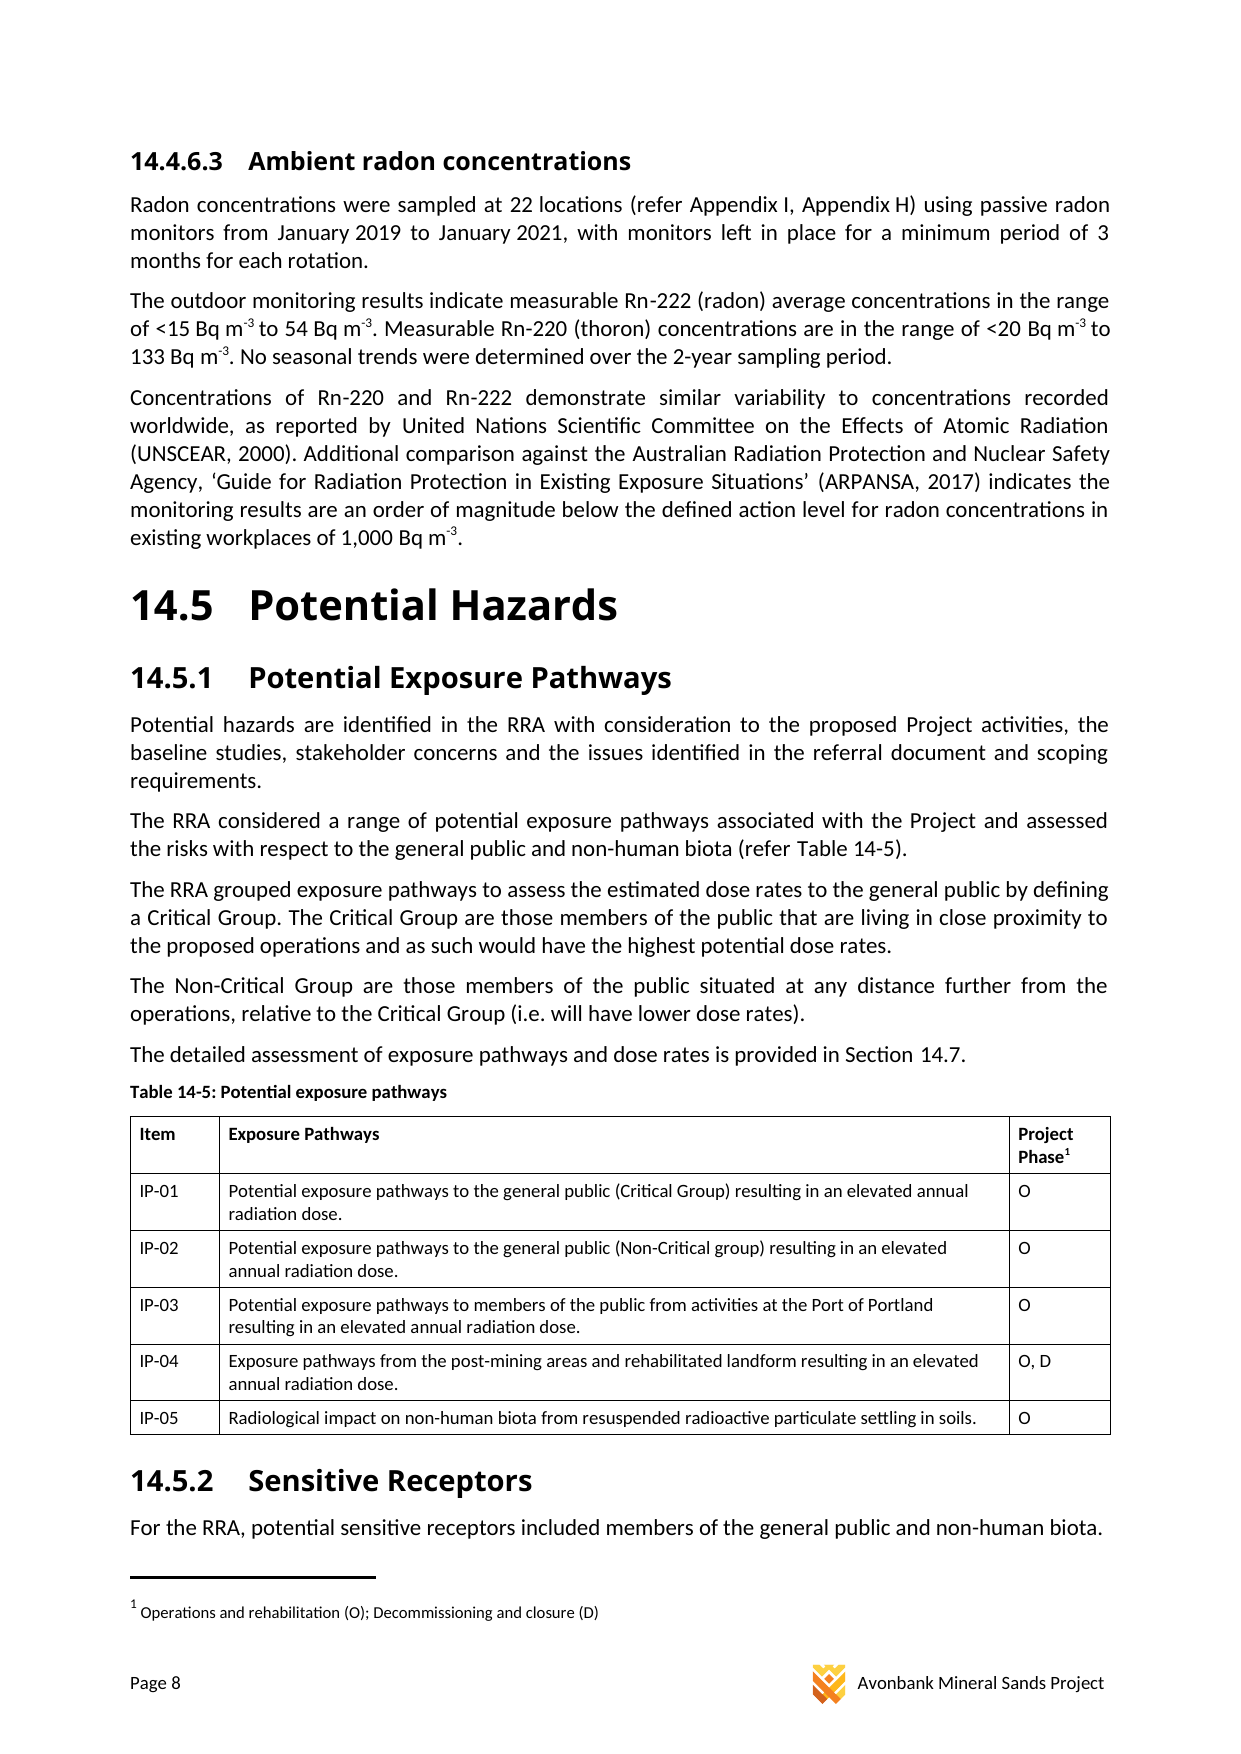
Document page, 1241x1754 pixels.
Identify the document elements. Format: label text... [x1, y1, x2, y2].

subtitle Potential Hazards [130, 576, 1110, 633]
text Potential hazards are identified in the RRA with consideration to the proposed Project activities, the baseline studies, stakeholder concerns and the issues identified in the referral document and scoping requirements. [130, 710, 1110, 794]
table_cell O [1010, 1174, 1110, 1230]
text Table 14-5: Potential exposure pathways [130, 1081, 1110, 1103]
table_cell IP-02 [131, 1231, 219, 1287]
text The RRA grouped exposure pathways to assess the estimated dose rates to the general public by defining a Critical Group. The Critical Group are those members of the public that are living in close proximity to the proposed operations and as such would have the highest potential dose rates. [130, 875, 1110, 959]
table_cell Potential exposure pathways to the general public (Non-Critical group) resulting in an elevated annual radiation dose. [220, 1231, 1009, 1287]
table_header Project Phase [1010, 1117, 1110, 1173]
subtitle Sensitive Receptors [130, 1460, 1110, 1500]
table_cell IP-03 [131, 1288, 219, 1343]
subtitle Potential Exposure Pathways [130, 658, 1110, 697]
text The Non-Critical Group are those members of the public situated at any distance further from the operations, relative to the Critical Group (i.e. will have lower dose rates). [130, 972, 1110, 1028]
table_cell IP-05 [131, 1401, 219, 1434]
table_cell O [1010, 1231, 1110, 1287]
table_cell Exposure pathways from the post-mining areas and rehabilitated landform resulting in an elevated annual radiation dose. [220, 1345, 1009, 1400]
picture [811, 1663, 848, 1706]
table_cell O [1010, 1401, 1110, 1434]
table_cell IP-04 [131, 1345, 219, 1400]
table_cell O [1010, 1288, 1110, 1343]
table_header Exposure Pathways [220, 1117, 1009, 1173]
table_cell O, D [1010, 1345, 1110, 1400]
table_header Item [131, 1117, 219, 1173]
subtitle Ambient radon concentrations [130, 143, 1110, 177]
table_cell IP-01 [131, 1174, 219, 1230]
text Radon concentrations were sampled at 22 locations (refer Appendix I, Appendix H) using passive radon monitors from January 2019 to January 2021, with monitors left in place for a minimum period of 3 months for each rotation. [130, 190, 1110, 274]
text The outdoor monitoring results indicate measurable Rn-222 (radon) average concentrations in the range of <15 Bq m-3 to 54 Bq m-3. Measurable Rn-220 (thoron) concentrations are in the range of <20 Bq m-3 to 133 Bq m-3. No seasonal trends were determined over the 2-year sampling period. [130, 286, 1110, 370]
text Concentrations of Rn-220 and Rn-222 demonstrate similar variability to concentrations recorded worldwide, as reported by United Nations Scientific Committee on the Effects of Atomic Radiation (UNSCEAR, 2000). Additional comparison against the Australian Radiation Protection and Nuclear Safety Agency, ‘Guide for Radiation Protection in Existing Exposure Situations’ (ARPANSA, 2017) indicates the monitoring results are an order of magnitude below the defined action level for radon concentrations in existing workplaces of 1,000 Bq m-3. [130, 383, 1110, 551]
table_cell Radiological impact on non-human biota from resuspended radioactive particulate settling in soils. [220, 1401, 1009, 1434]
text The RRA considered a range of potential exposure pathways associated with the Project and assessed the risks with respect to the general public and non-human biota (refer Table 14-5). [130, 806, 1110, 862]
table_cell Potential exposure pathways to the general public (Critical Group) resulting in an elevated annual radiation dose. [220, 1174, 1009, 1230]
text For the RRA, potential sensitive receptors included members of the general public and non-human biota. [130, 1513, 1110, 1541]
text The detailed assessment of exposure pathways and dose rates is provided in Section 14.7. [130, 1040, 1110, 1068]
table_cell Potential exposure pathways to members of the public from activities at the Port of Portland resulting in an elevated annual radiation dose. [220, 1288, 1009, 1343]
